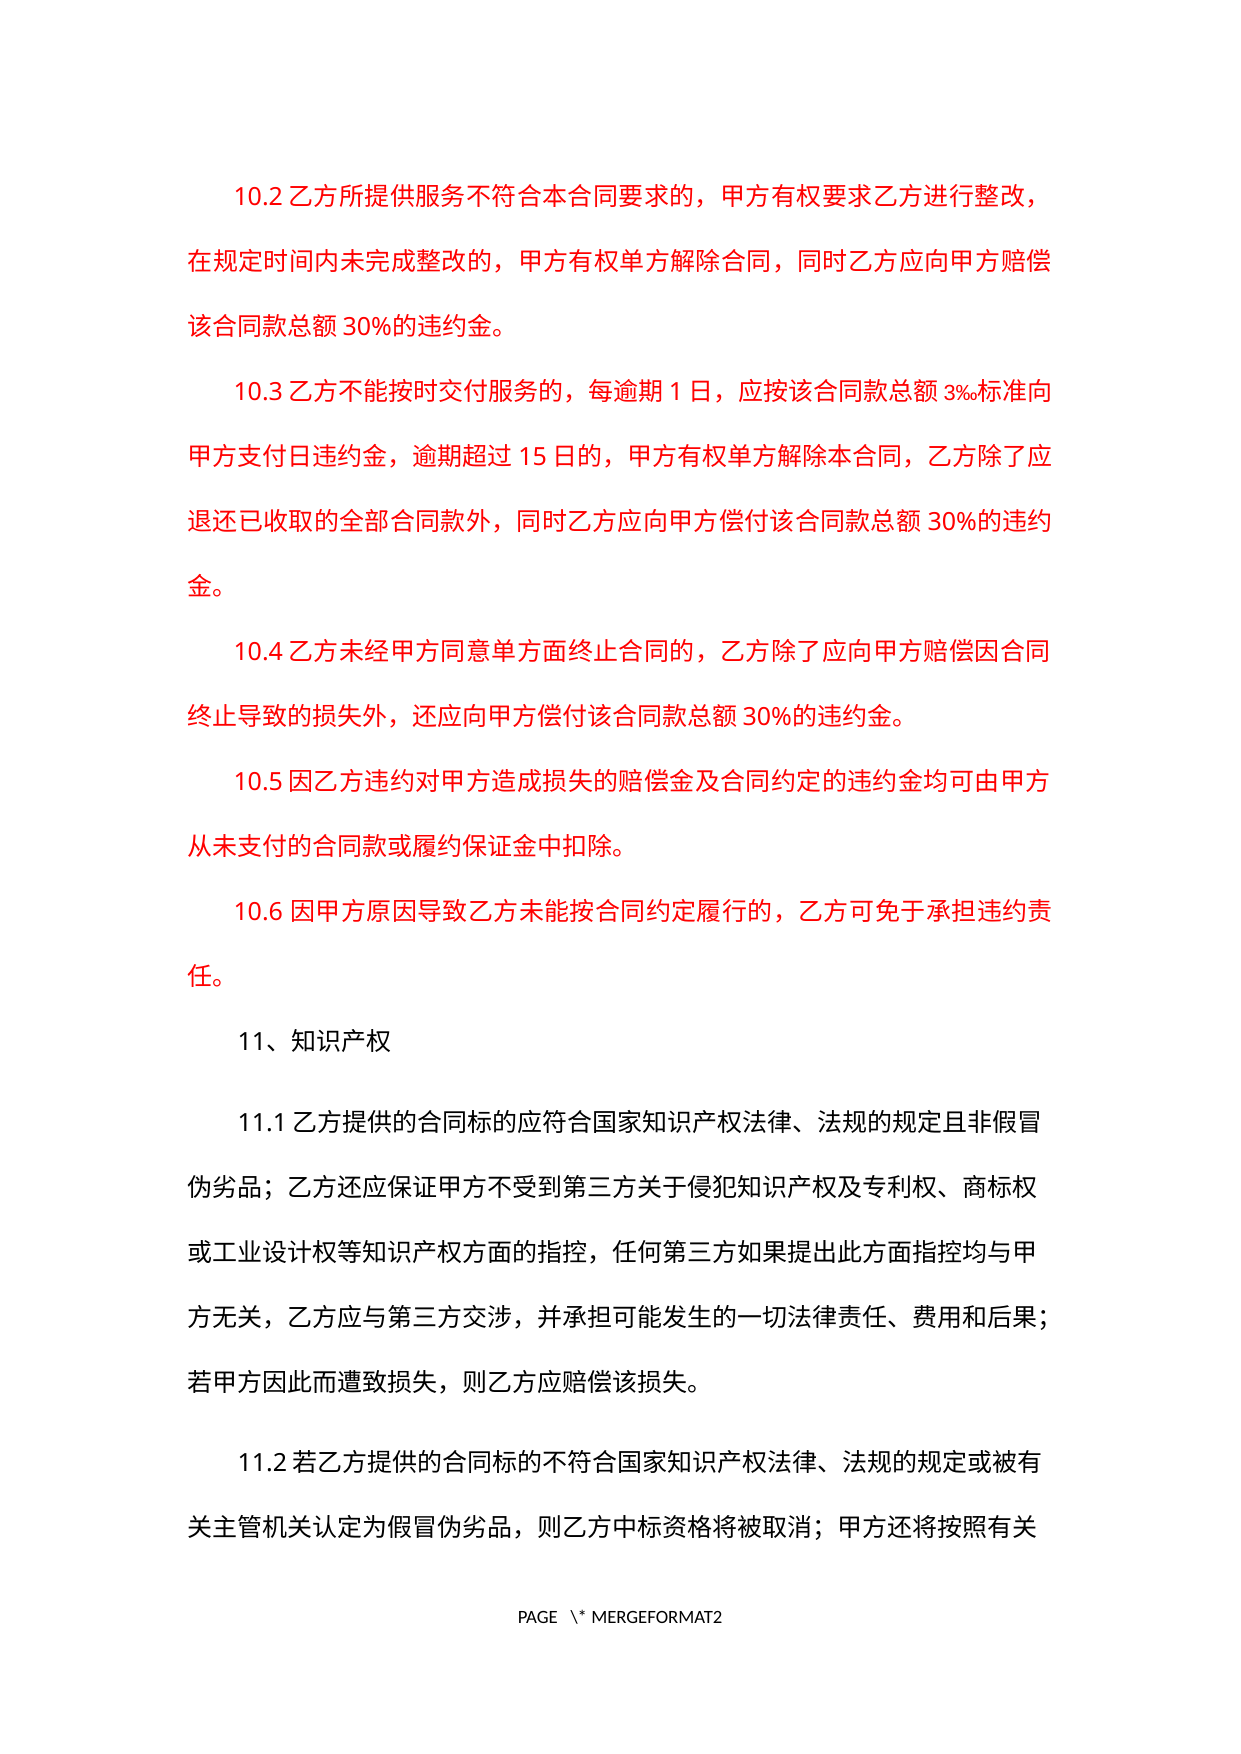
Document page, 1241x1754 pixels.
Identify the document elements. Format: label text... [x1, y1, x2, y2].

text 10.3乙方不能按时交付服务的，每逾期1日，应按该合同款总额3‰标准向甲方支付日违约金，逾期超过15日的，甲方有权单方解除本合同，乙方除了应退还已收取的全部合同款外，同时乙方应向甲方偿付该合同款总额30%的违约金。 [187, 357, 1053, 617]
text 10.4乙方未经甲方同意单方面终止合同的，乙方除了应向甲方赔偿因合同终止导致的损失外，还应向甲方偿付该合同款总额30%的违约金。 [187, 617, 1053, 747]
text 11、知识产权 [187, 1007, 1053, 1072]
text 10.6 因甲方原因导致乙方未能按合同约定履行的，乙方可免于承担违约责任。 [187, 877, 1053, 1007]
text 10.5因乙方违约对甲方造成损失的赔偿金及合同约定的违约金均可由甲方从未支付的合同款或履约保证金中扣除。 [187, 747, 1053, 877]
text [187, 1428, 1053, 1558]
text 11.1乙方提供的合同标的应符合国家知识产权法律、法规的规定且非假冒伪劣品；乙方还应保证甲方不受到第三方关于侵犯知识产权及专利权、商标权或工业设计权等知识产权方面的指控，任何第三方如果提出此方面指控均与甲方无关，乙方应与第三方交涉，并承担可能发生的一切法律责任、费用和后果；若甲方因此而遭致损失，则乙方应赔偿该损失。 [187, 1088, 1053, 1413]
text 10.2乙方所提供服务不符合本合同要求的，甲方有权要求乙方进行整改，在规定时间内未完成整改的，甲方有权单方解除合同，同时乙方应向甲方赔偿该合同款总额30%的违约金。 [187, 162, 1053, 357]
